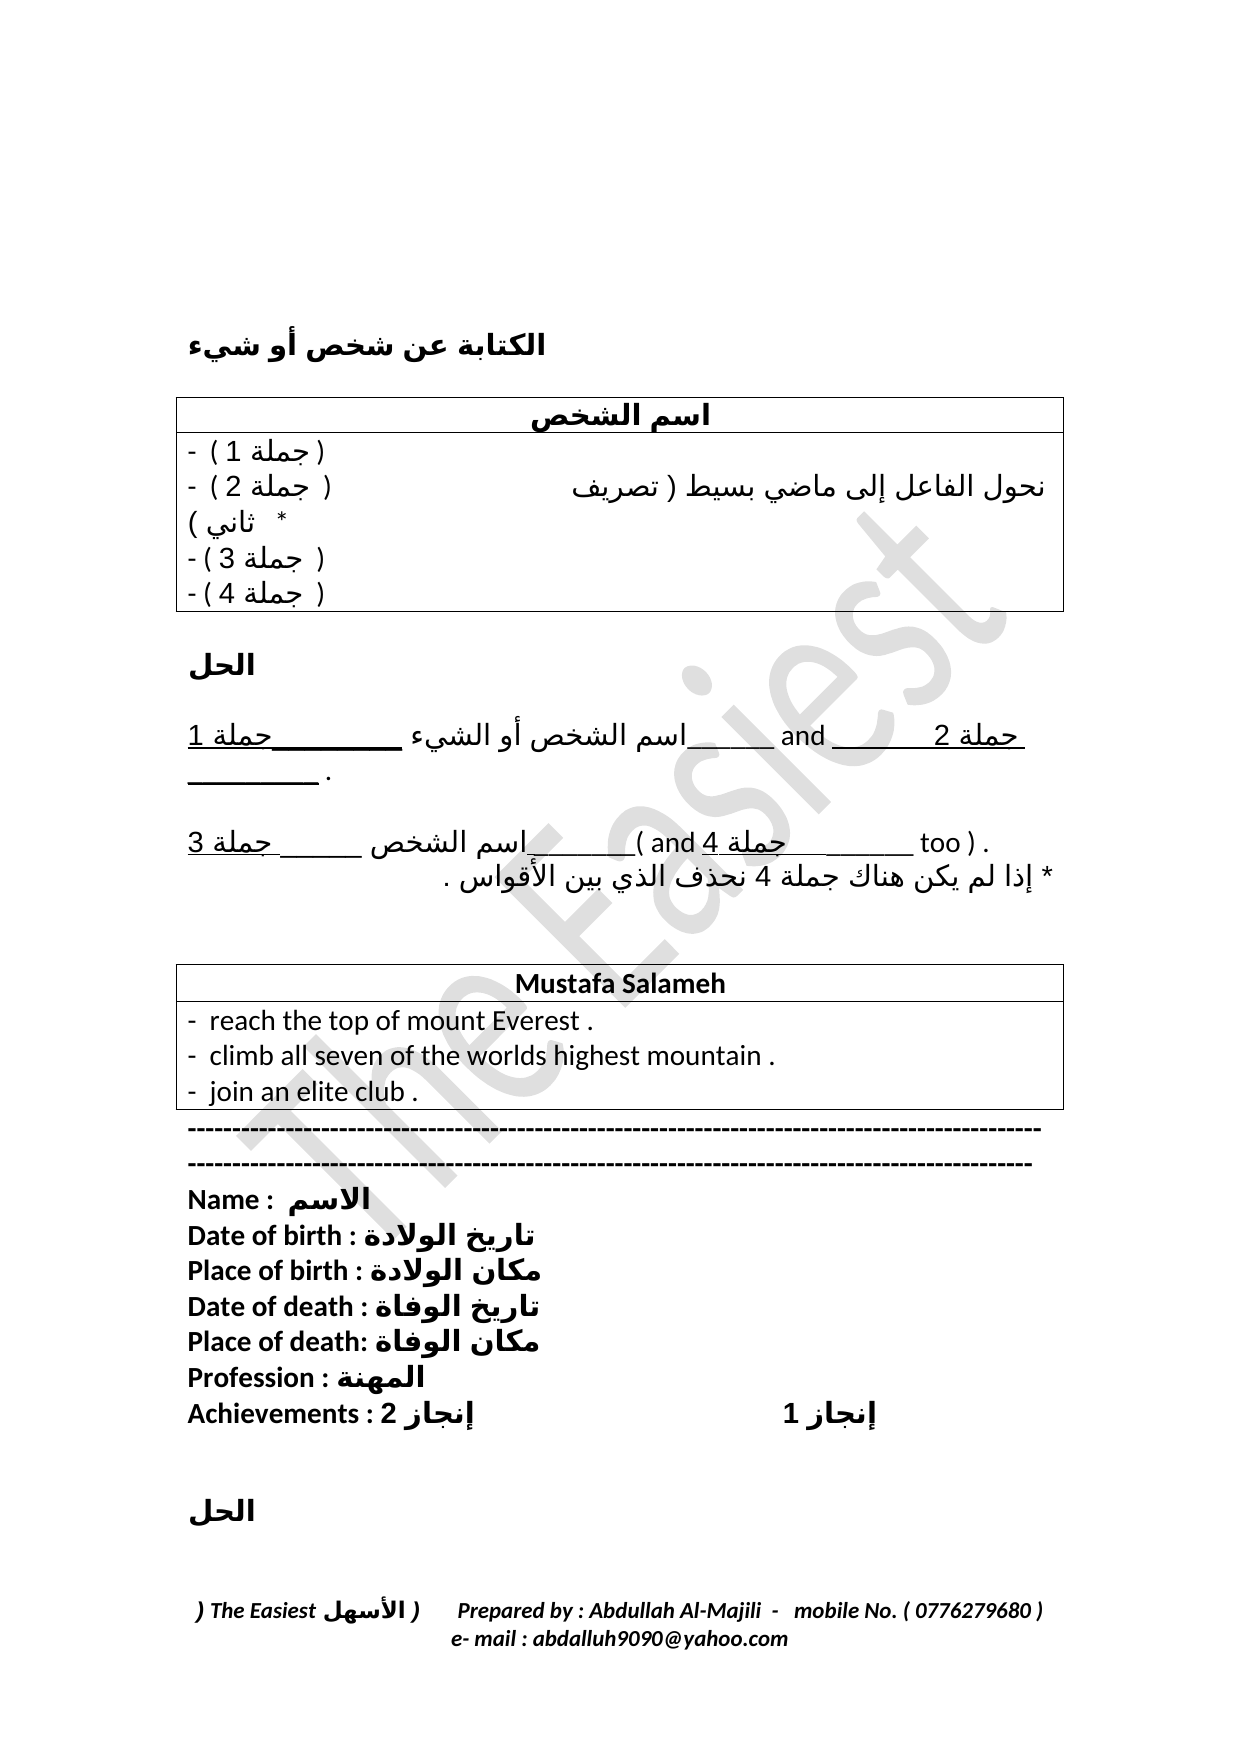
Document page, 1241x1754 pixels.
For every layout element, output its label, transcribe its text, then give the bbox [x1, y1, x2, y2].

table_cell - reach the top of mount Everest . - climb all seven of the worlds highest mountain . - join an elite club . [177, 1002, 1063, 1109]
list اسم الشخص أو الشيء ________جملة 1______ and _______جملة 2 _________ . [187, 717, 1053, 788]
list Place of birth : مكان الولادة [187, 1252, 1053, 1288]
list اسم الشخص _____ جملة 3 _______( and جملة 4 ______ too ) . [187, 824, 1053, 859]
list Name : الاسم [187, 1181, 1053, 1217]
text * إذا لم يكن هناك جملة 4 نحذف الذي بين الأقواس . [187, 859, 1053, 893]
list الحل [187, 1494, 1053, 1528]
list Place of death: مكان الوفاة [187, 1323, 1053, 1359]
list Profession : المهنة [187, 1359, 1053, 1395]
list Achievements : إنجاز 1 إنجاز 2 [187, 1395, 1053, 1430]
list Date of birth : تاريخ الولادة [187, 1217, 1053, 1252]
list الحل [187, 648, 1053, 681]
table_header اسم الشخص [177, 398, 1063, 432]
list الكتابة عن شخص أو شيء [187, 328, 1053, 362]
list ----------------------------------------------------------------------------------------------------------------------------------------------------------------------------------------------- [187, 1110, 1053, 1181]
list Date of death : تاريخ الوفاة [187, 1288, 1053, 1323]
table_header Mustafa Salameh [177, 965, 1063, 1001]
table_cell - ( جملة 1 ) - ( جملة 2 ) نحول الفاعل إلى ماضي بسيط ( تصريف ثاني ) * - ( جملة 3 ) - ( جملة 4 ) [177, 433, 1063, 611]
